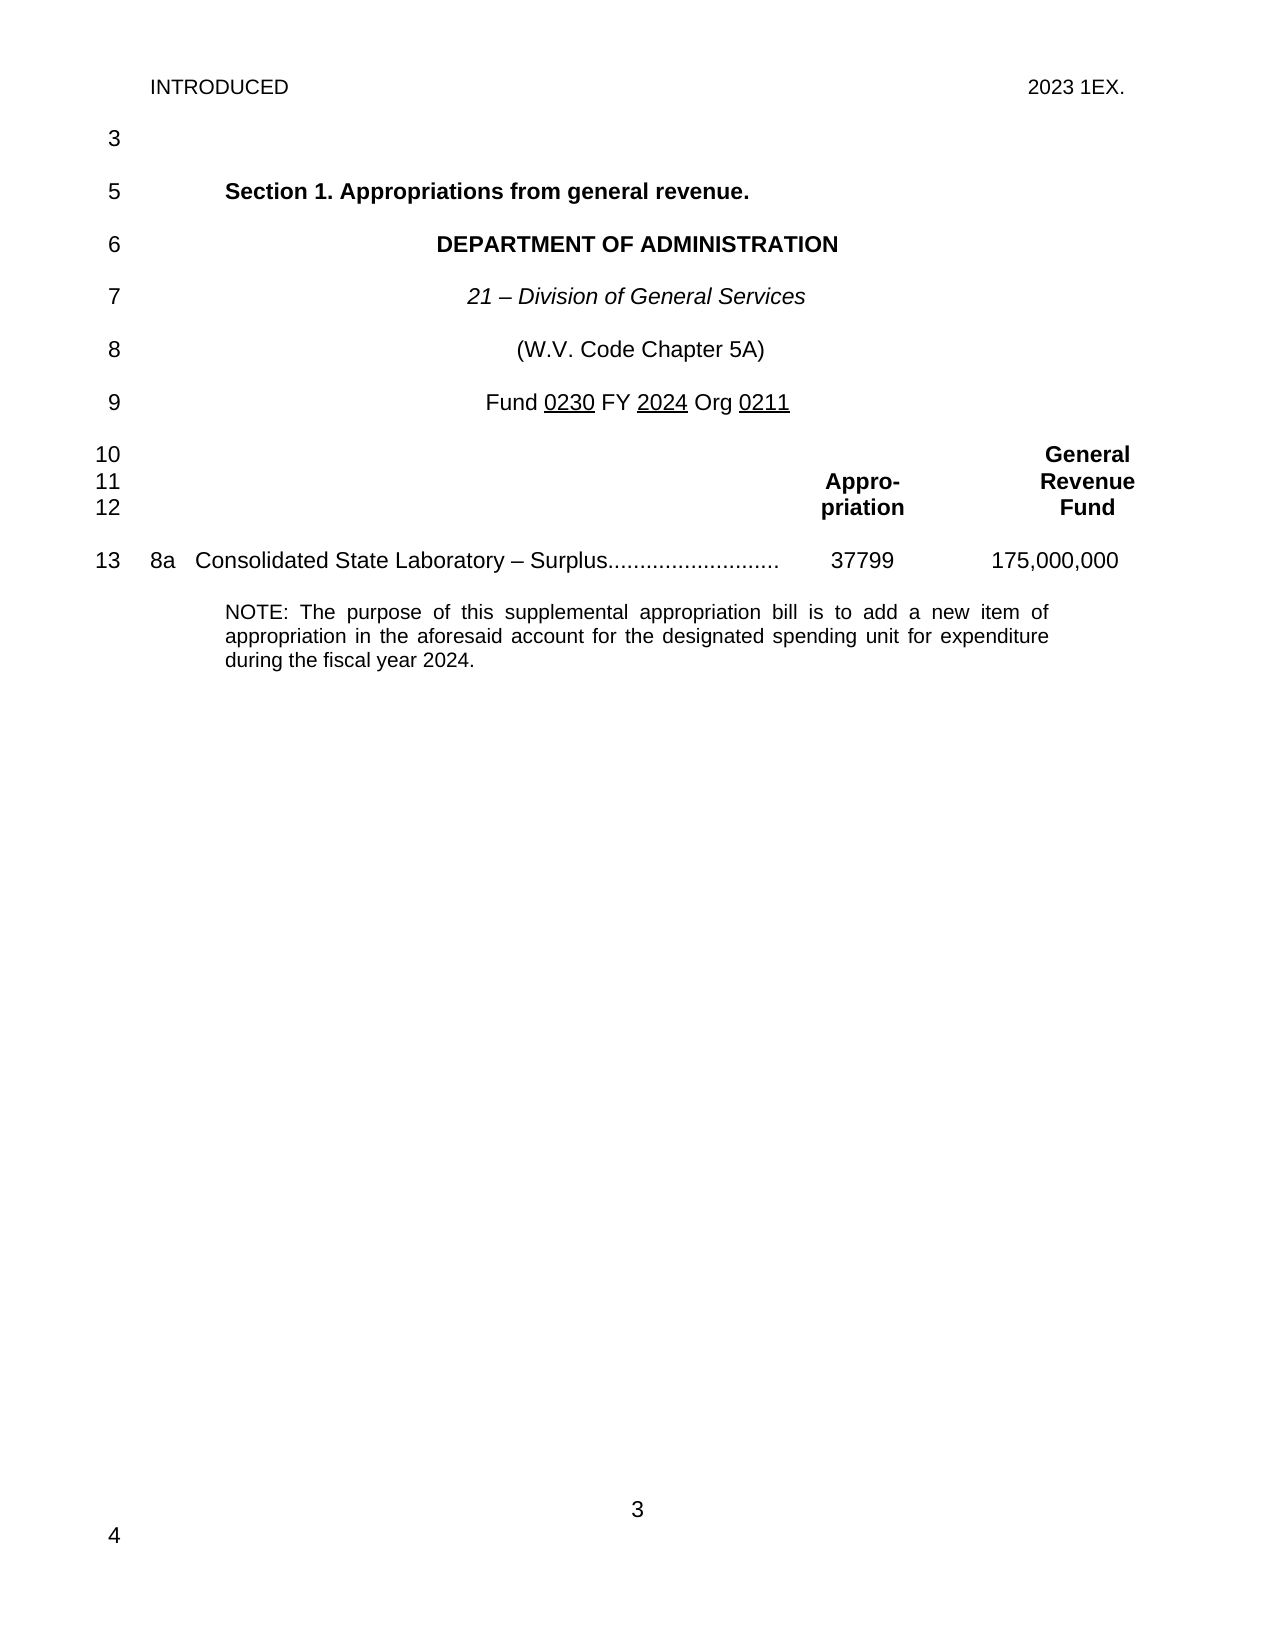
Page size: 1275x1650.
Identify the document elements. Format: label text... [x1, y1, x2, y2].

subtitle DEPARTMENT OF ADMINISTRATION [150, 231, 1125, 257]
text Appro- Revenue [150, 468, 1125, 494]
text priation Fund [150, 494, 1125, 521]
text General [150, 441, 1125, 468]
text NOTE: The purpose of this supplemental appropriation bill is to add a new item of appropriation in the aforesaid account for the designated spending unit for expenditure during the fiscal year 2024. [225, 599, 1050, 671]
subtitle Section 1. Appropriations from general revenue. [225, 178, 1125, 204]
text 21 – Division of General Services [150, 283, 1125, 310]
text (W.V. Code Chapter 5A) [150, 336, 1125, 362]
text 8a Consolidated State Laboratory – Surplus 37799 175,000,000 [150, 547, 1125, 573]
text Fund 0230 FY 2024 Org 0211 [150, 389, 1125, 415]
